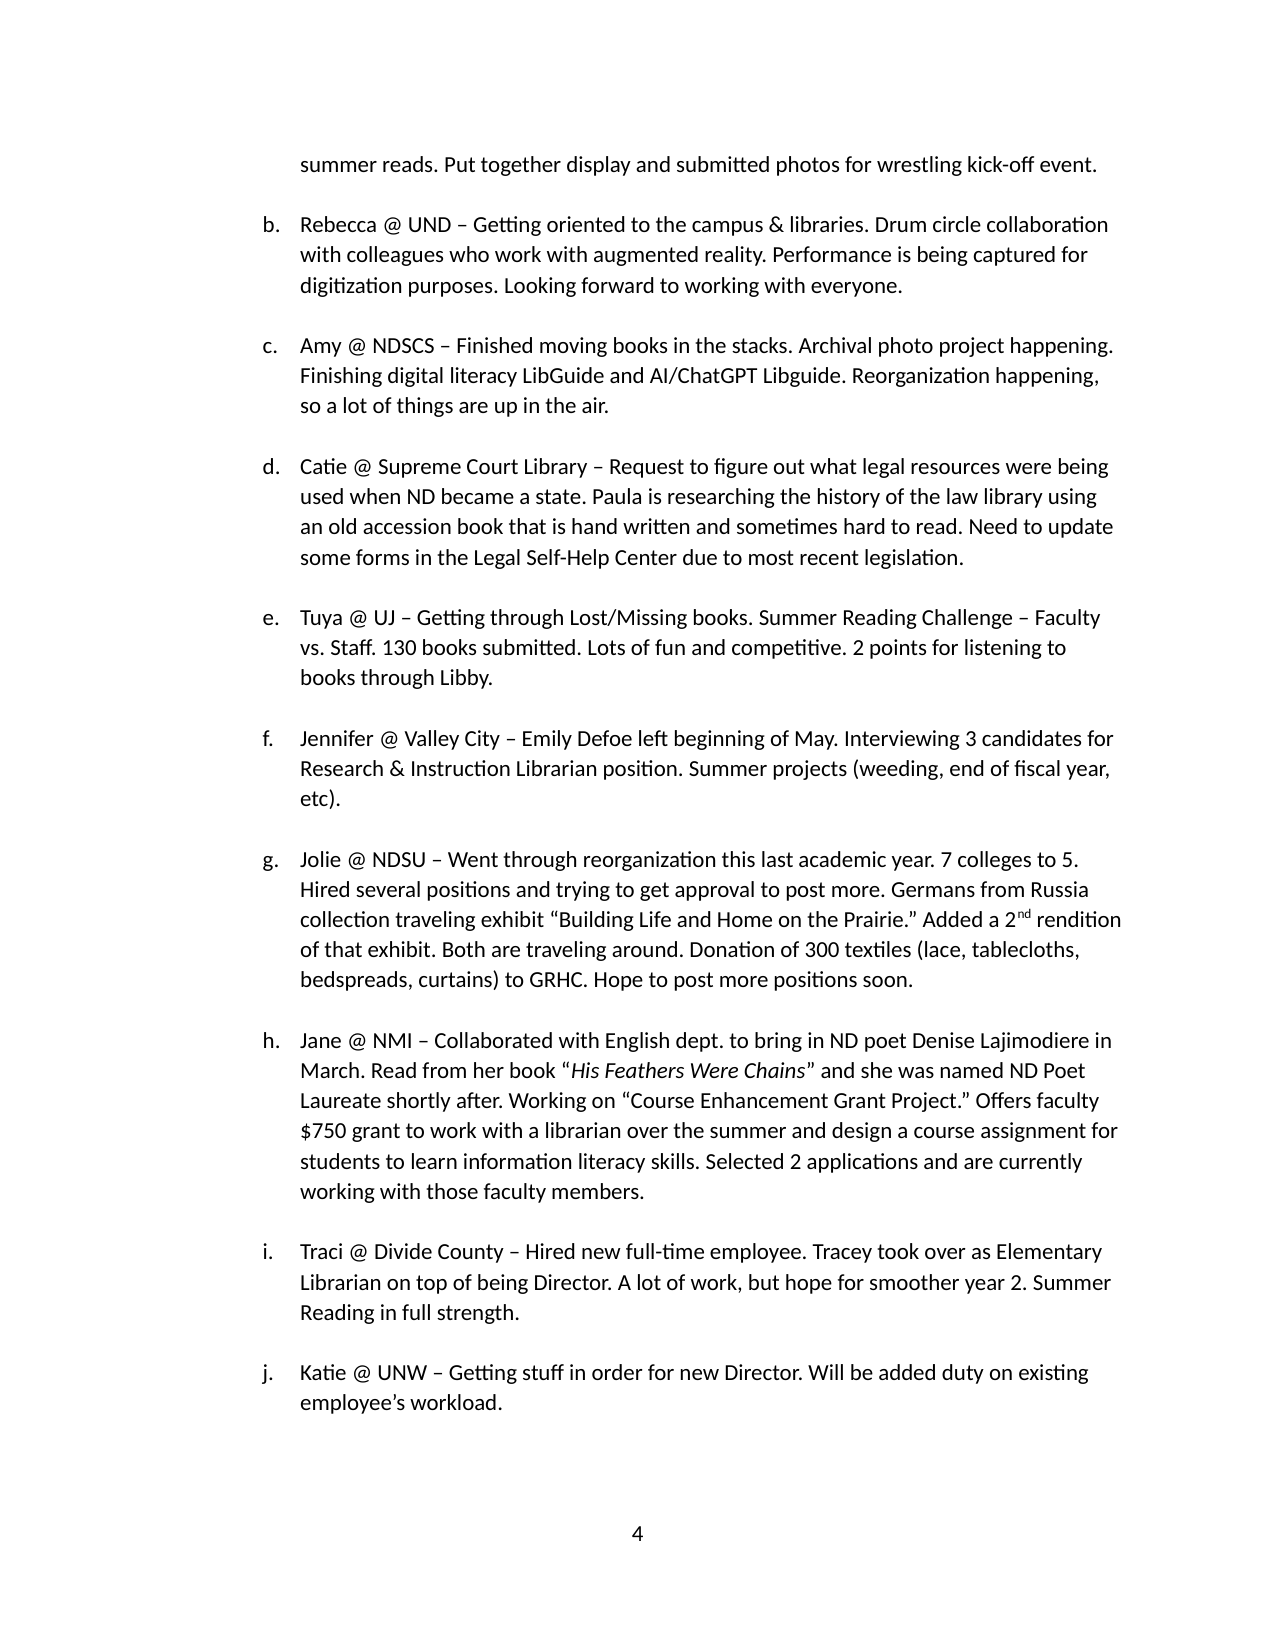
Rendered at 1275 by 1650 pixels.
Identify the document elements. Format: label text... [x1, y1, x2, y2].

list Rebecca @ UND – Getting oriented to the campus & libraries. Drum circle collaboration with colleagues who work with augmented reality. Performance is being captured for digitization purposes. Looking forward to working with everyone. [262, 210, 1125, 329]
list Tuya @ UJ – Getting through Lost/Missing books. Summer Reading Challenge – Faculty vs. Staff. 130 books submitted. Lots of fun and competitive. 2 points for listening to books through Libby. [262, 603, 1125, 722]
list Amy @ NDSCS – Finished moving books in the stacks. Archival photo project happening. Finishing digital literacy LibGuide and AI/ChatGPT Libguide. Reorganization happening, so a lot of things are up in the air. [262, 331, 1125, 450]
list Jennifer @ Valley City – Emily Defoe left beginning of May. Interviewing 3 candidates for Research & Instruction Librarian position. Summer projects (weeding, end of fiscal year, etc). [262, 724, 1125, 843]
list Jolie @ NDSU – Went through reorganization this last academic year. 7 colleges to 5. Hired several positions and trying to get approval to post more. Germans from Russia collection traveling exhibit “Building Life and Home on the Prairie.” Added a 2nd rendition of that exhibit. Both are traveling around. Donation of 300 textiles (lace, tablecloths, bedspreads, curtains) to GRHC. Hope to post more positions soon. [262, 845, 1125, 1024]
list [262, 150, 1125, 208]
list Katie @ UNW – Getting stuff in order for new Director. Will be added duty on existing employee’s workload. [262, 1358, 1125, 1417]
list Jane @ NMI – Collaborated with English dept. to bring in ND poet Denise Lajimodiere in March. Read from her book “His Feathers Were Chains” and she was named ND Poet Laureate shortly after. Working on “Course Enhancement Grant Project.” Offers faculty $750 grant to work with a librarian over the summer and design a course assignment for students to learn information literacy skills. Selected 2 applications and are currently working with those faculty members. [262, 1026, 1125, 1235]
list Catie @ Supreme Court Library – Request to figure out what legal resources were being used when ND became a state. Paula is researching the history of the law library using an old accession book that is hand written and sometimes hard to read. Need to update some forms in the Legal Self-Help Center due to most recent legislation. [262, 452, 1125, 601]
list Traci @ Divide County – Hired new full-time employee. Tracey took over as Elementary Librarian on top of being Director. A lot of work, but hope for smoother year 2. Summer Reading in full strength. [262, 1237, 1125, 1356]
